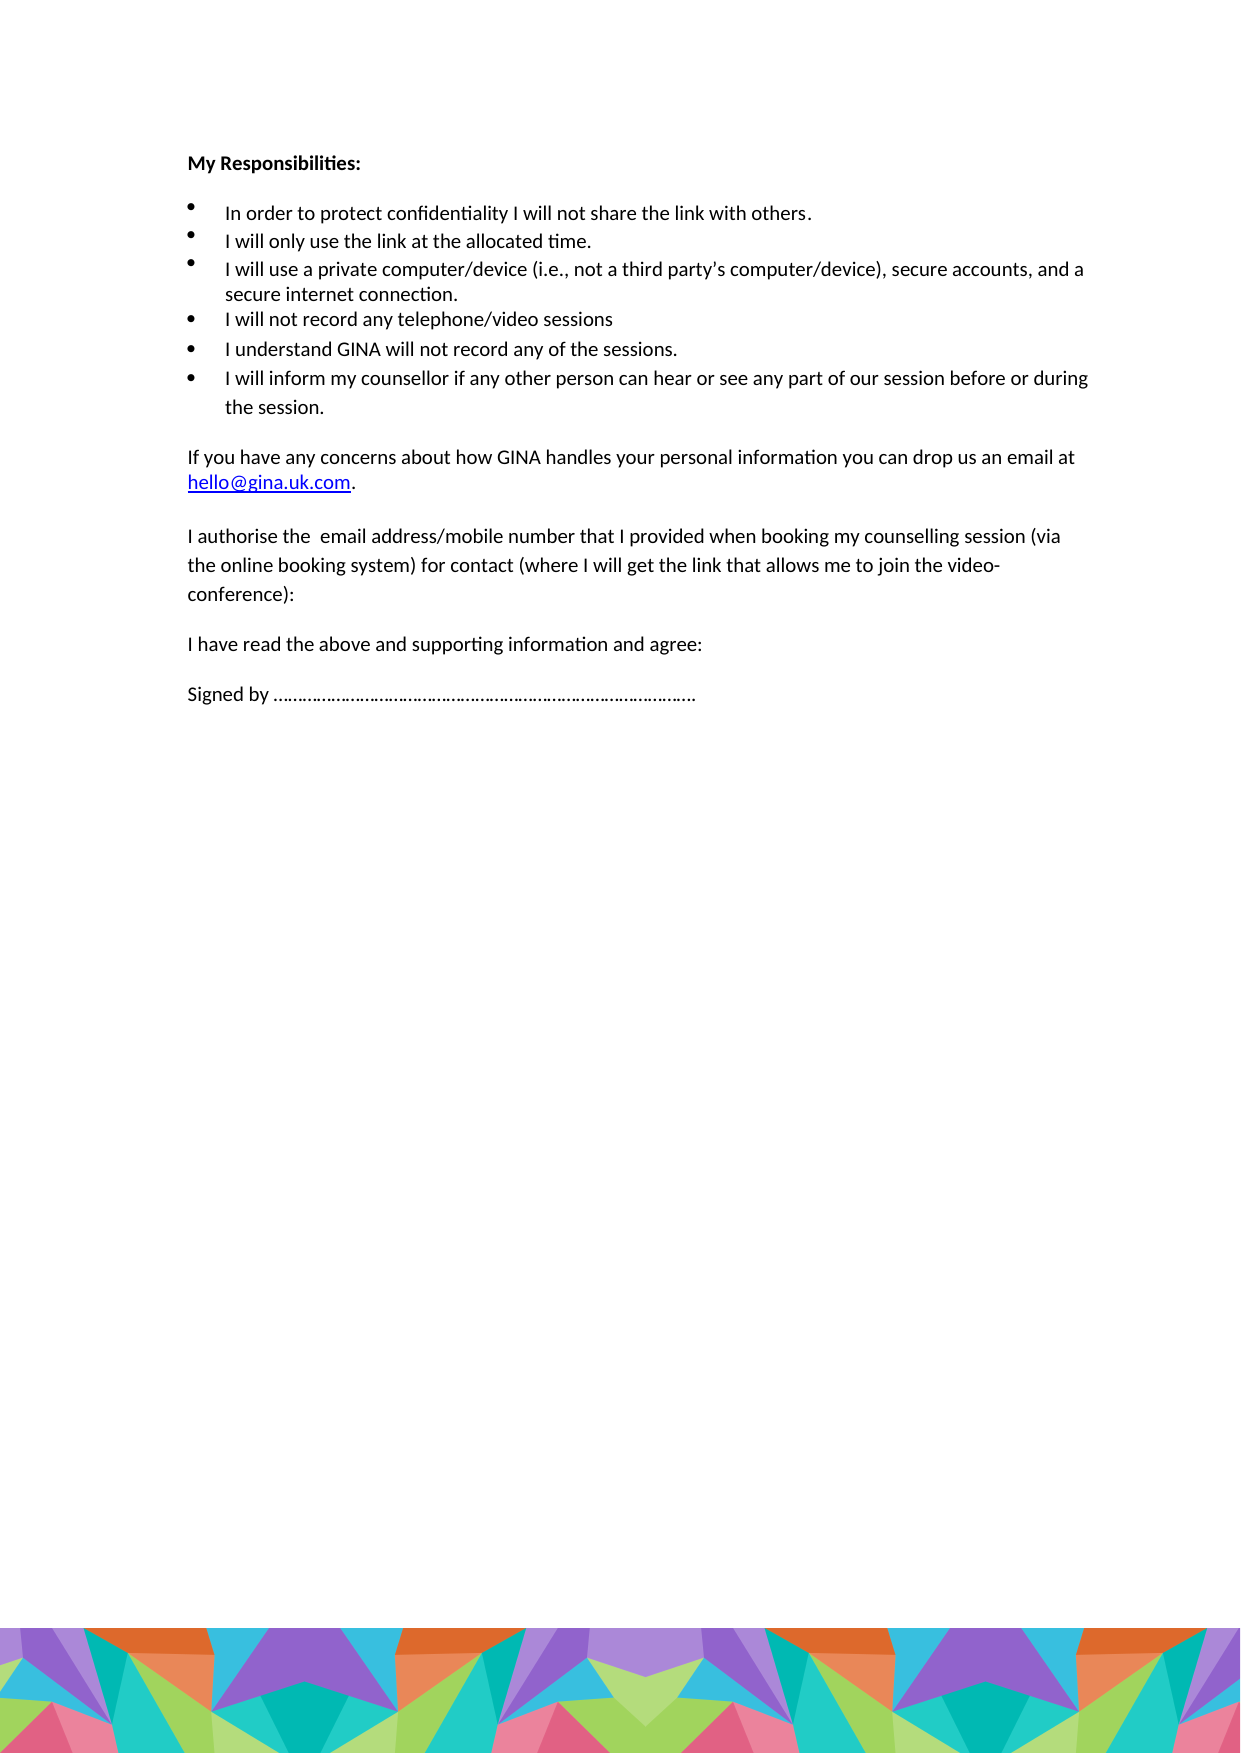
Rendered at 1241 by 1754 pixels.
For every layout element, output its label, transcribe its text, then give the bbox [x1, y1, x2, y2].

list I understand GINA will not record any of the sessions. [187, 336, 1090, 361]
text I authorise the email address/mobile number that I provided when booking my counselling session (via the online booking system) for contact (where I will get the link that allows me to join the video-conference): [187, 523, 1090, 607]
text I have read the above and supporting information and agree: [187, 631, 1090, 657]
list I will inform my counsellor if any other person can hear or see any part of our session before or during the session. [187, 365, 1090, 419]
text If you have any concerns about how GINA handles your personal information you can drop us an email at hello@gina.uk.com. [187, 444, 1090, 495]
picture [0, 1628, 1241, 1753]
list I will only use the link at the allocated time. [187, 228, 1090, 253]
list I will not record any telephone/video sessions [187, 307, 1090, 332]
text My Responsibilities: [187, 150, 1090, 175]
text Signed by ……………………………………………………………………………. [187, 681, 1090, 707]
list In order to protect confidentiality I will not share the link with others. [187, 200, 1090, 225]
list I will use a private computer/device (i.e., not a third party’s computer/device), secure accounts, and a secure internet connection. [187, 256, 1090, 307]
